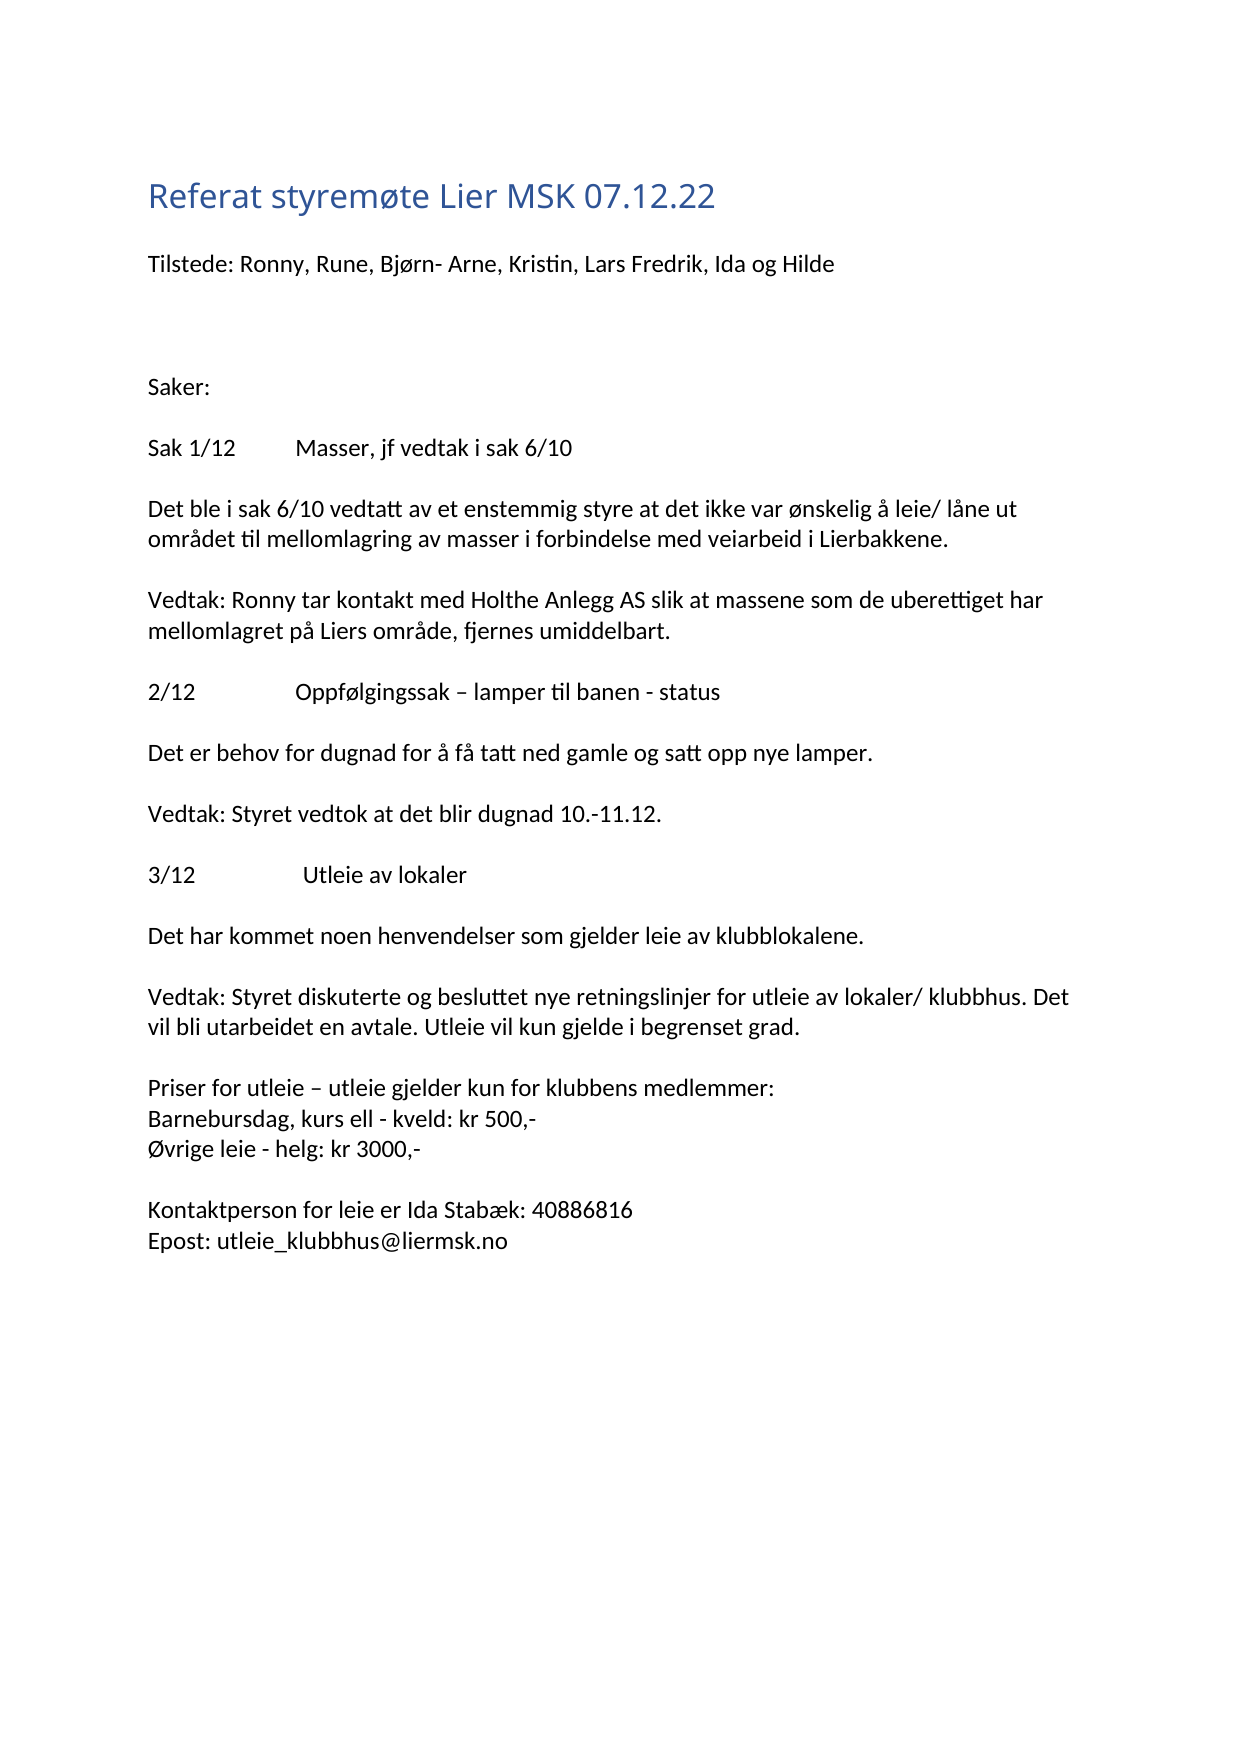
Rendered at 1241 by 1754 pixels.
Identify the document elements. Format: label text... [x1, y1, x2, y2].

text Det er behov for dugnad for å få tatt ned gamle og satt opp nye lamper. [148, 737, 1093, 767]
text Øvrige leie - helg: kr 3000,- [148, 1134, 1093, 1164]
text Tilstede: Ronny, Rune, Bjørn- Arne, Kristin, Lars Fredrik, Ida og Hilde [148, 248, 1093, 279]
text Priser for utleie – utleie gjelder kun for klubbens medlemmer: [148, 1073, 1093, 1103]
text 2/12 Oppfølgingssak – lamper til banen - status [148, 676, 1093, 706]
text Vedtak: Styret diskuterte og besluttet nye retningslinjer for utleie av lokaler/ klubbhus. Det vil bli utarbeidet en avtale. Utleie vil kun gjelde i begrenset grad. [148, 981, 1093, 1042]
text Saker: [148, 371, 1093, 401]
text Vedtak: Styret vedtok at det blir dugnad 10.-11.12. [148, 798, 1093, 828]
text Det har kommet noen henvendelser som gjelder leie av klubblokalene. [148, 920, 1093, 951]
text 3/12 Utleie av lokaler [148, 859, 1093, 889]
text Vedtak: Ronny tar kontakt med Holthe Anlegg AS slik at massene som de uberettiget har mellomlagret på Liers område, fjernes umiddelbart. [148, 584, 1093, 645]
text Det ble i sak 6/10 vedtatt av et enstemmig styre at det ikke var ønskelig å leie/ låne ut området til mellomlagring av masser i forbindelse med veiarbeid i Lierbakkene. [148, 493, 1093, 554]
text Barnebursdag, kurs ell - kveld: kr 500,- [148, 1103, 1093, 1134]
text Sak 1/12 Masser, jf vedtak i sak 6/10 [148, 432, 1093, 462]
text Epost: utleie_klubbhus@liermsk.no [148, 1225, 1093, 1256]
subtitle Referat styremøte Lier MSK 07.12.22 [148, 173, 1093, 218]
text Kontaktperson for leie er Ida Stabæk: 40886816 [148, 1195, 1093, 1225]
